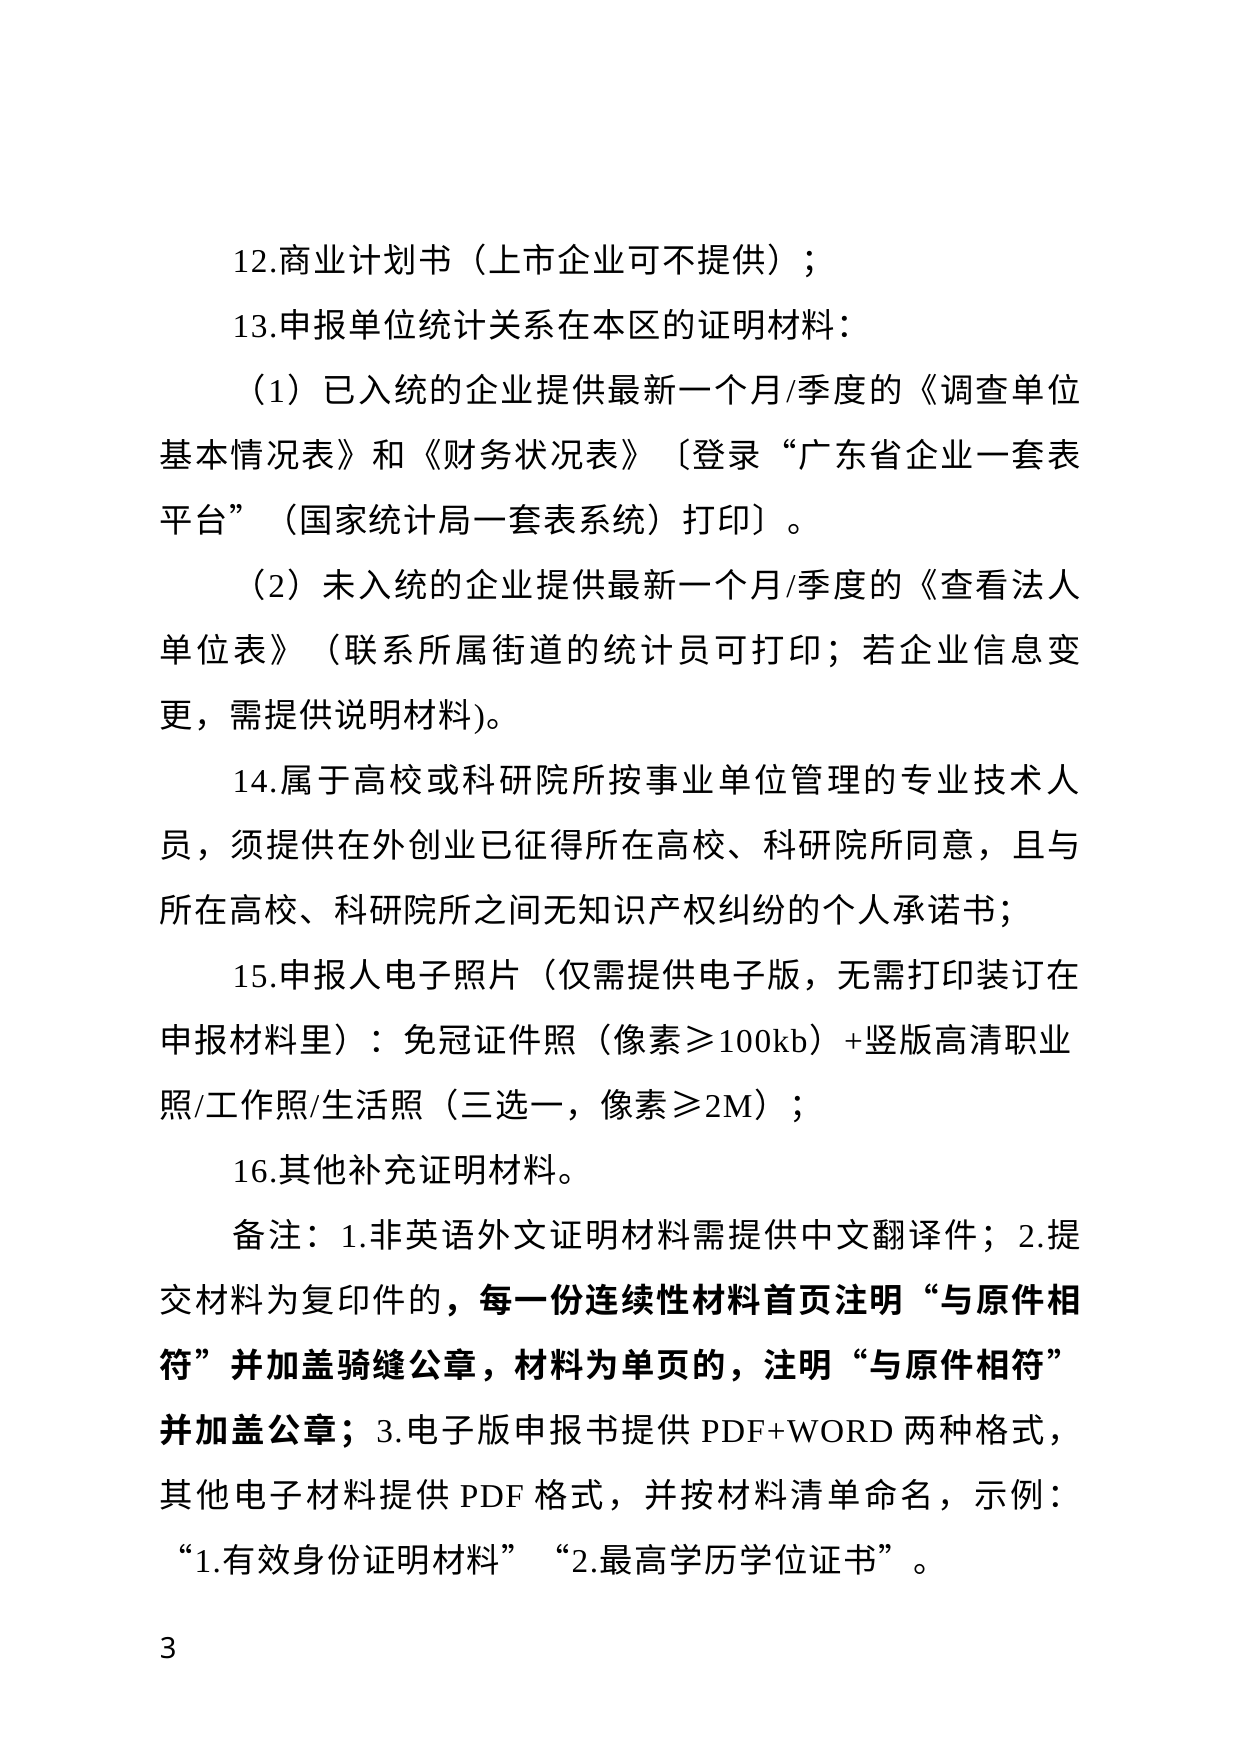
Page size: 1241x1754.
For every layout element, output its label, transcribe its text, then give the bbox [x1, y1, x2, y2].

text 备注：1.非英语外文证明材料需提供中文翻译件；2.提交材料为复印件的，每一份连续性材料首页注明“与原件相符”并加盖骑缝公章，材料为单页的，注明“与原件相符”并加盖公章；3.电子版申报书提供PDF+WORD两种格式，其他电子材料提供PDF格式，并按材料清单命名，示例：“1.有效身份证明材料”“2.最高学历学位证书”。 [159, 1201, 1081, 1591]
list （2）未入统的企业提供最新一个月/季度的《查看法人单位表》（联系所属街道的统计员可打印；若企业信息变更，需提供说明材料)。 [159, 551, 1081, 746]
text 15.申报人电子照片（仅需提供电子版，无需打印装订在申报材料里）：免冠证件照（像素≥100kb）+竖版高清职业照/工作照/生活照（三选一，像素≥2M）； [159, 941, 1081, 1136]
list 14.属于高校或科研院所按事业单位管理的专业技术人员，须提供在外创业已征得所在高校、科研院所同意，且与所在高校、科研院所之间无知识产权纠纷的个人承诺书； [159, 746, 1081, 941]
list 16.其他补充证明材料。 [159, 1136, 1081, 1201]
list 13.申报单位统计关系在本区的证明材料： [159, 291, 1081, 356]
list （1）已入统的企业提供最新一个月/季度的《调查单位基本情况表》和《财务状况表》〔登录“广东省企业一套表平台”（国家统计局一套表系统）打印〕。 [159, 356, 1081, 551]
list 12.商业计划书（上市企业可不提供）； [159, 226, 1081, 291]
